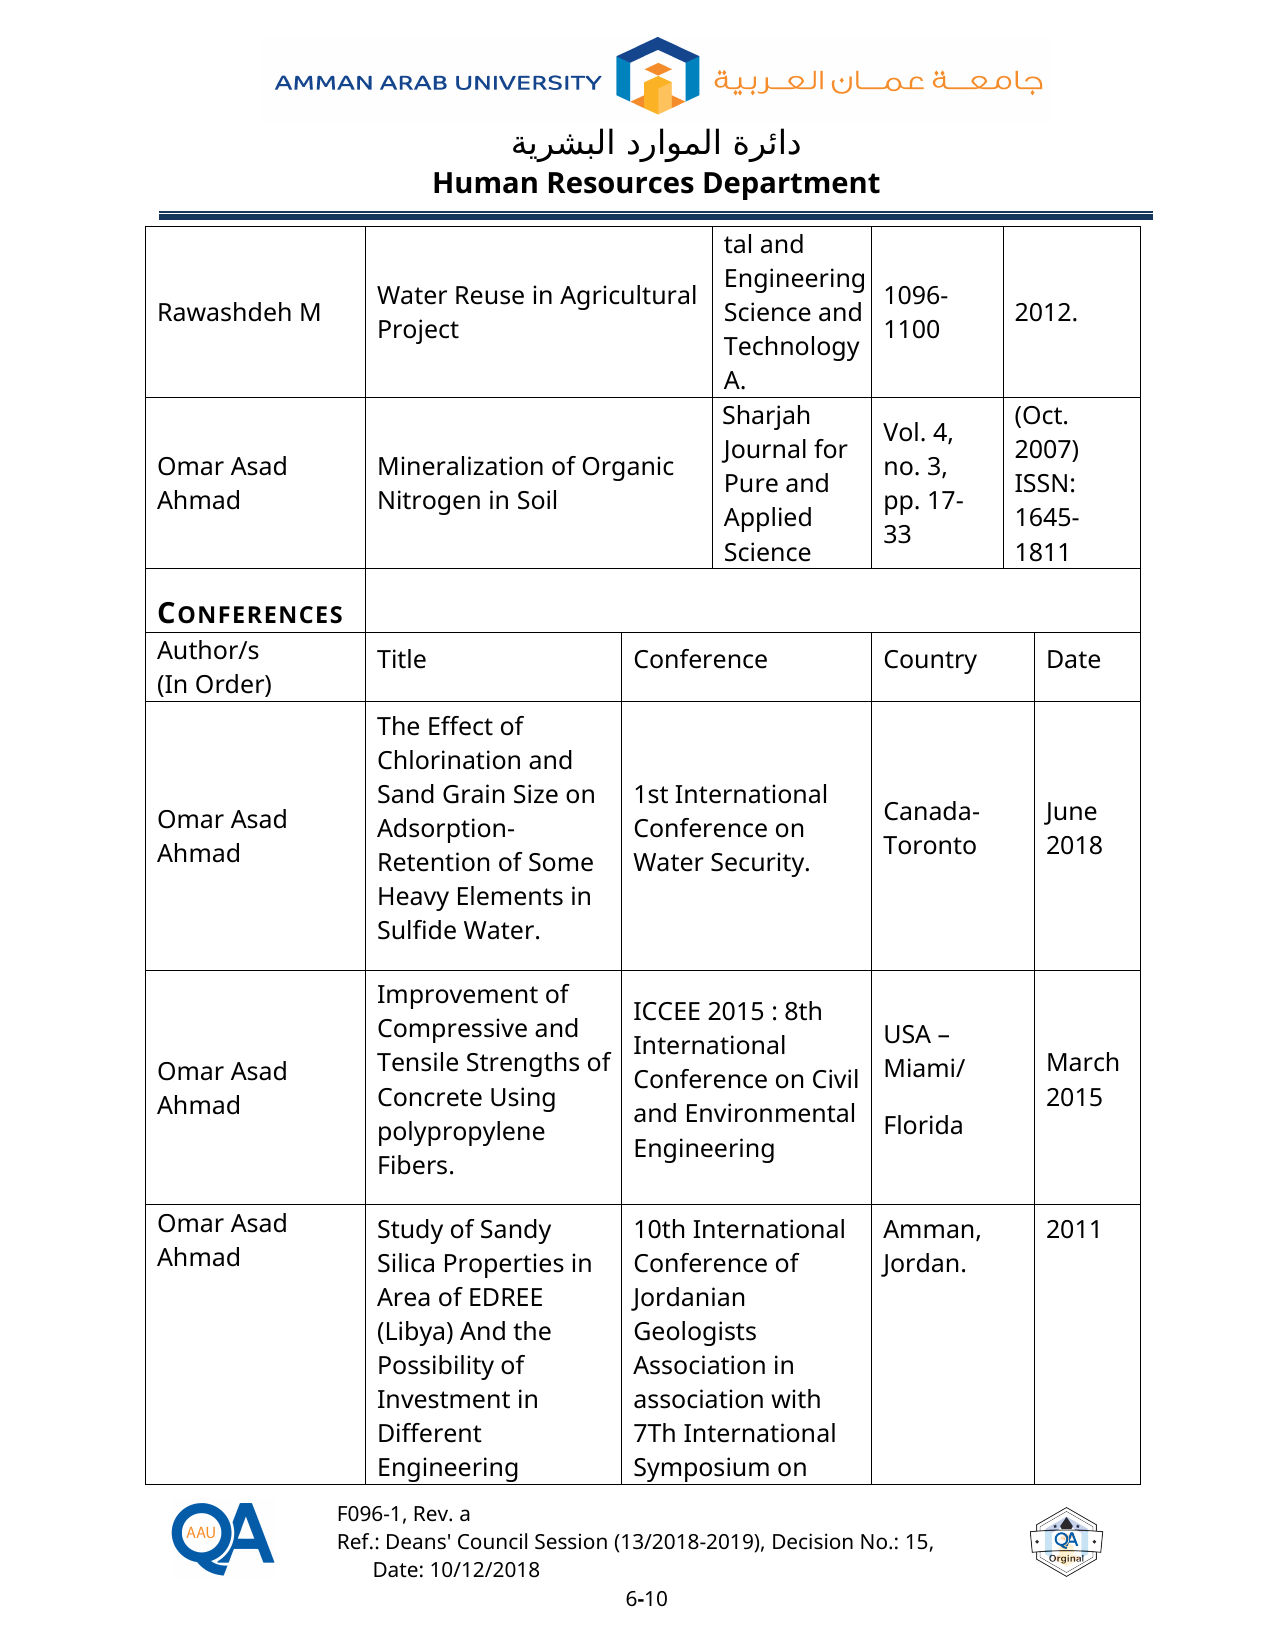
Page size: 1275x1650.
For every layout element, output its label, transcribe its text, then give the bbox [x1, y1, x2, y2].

table_cell Country [872, 633, 1034, 701]
picture [170, 1498, 277, 1580]
table_cell Date [1035, 633, 1140, 701]
picture [1029, 1504, 1104, 1579]
table_cell The Effect of Chlorination and Sand Grain Size on Adsorption-Retention of Some Heavy Elements in Sulfide Water. [366, 702, 621, 970]
table_cell ICCEE 2015 : 8th International Conference on Civil and Environmental Engineering [622, 971, 871, 1204]
table_cell [366, 569, 1140, 632]
table_cell Omar Asad Ahmad [146, 702, 365, 970]
table_cell March 2015 [1035, 971, 1140, 1204]
table_cell Omar Asad Ahmad [146, 971, 365, 1204]
table_cell Omar Asad Ahmad [146, 1205, 365, 1484]
table_cell Omar Asad Ahmad, Al Rawashdeh M [146, 227, 365, 397]
table_cell June 2018 [1035, 702, 1140, 970]
table_cell The Possibility of Agricultural Drainage Water Reuse in Agricultural Project [366, 227, 712, 397]
picture [260, 37, 1053, 124]
table_cell 2011 [1035, 1205, 1140, 1484]
table_cell (Oct. 2007) ISSN: 1645-1811 [1004, 398, 1140, 568]
table_cell 10th International Conference of Jordanian Geologists Association in association with 7Th International Symposium on Middle East Geology [622, 1205, 871, 1484]
table_cell Conferences [146, 569, 365, 632]
table_cell Canada-Toronto [872, 702, 1034, 970]
table_cell Journal of Environmental and Engineering Science and Technology A. [713, 227, 871, 397]
table_cell Sharjah Journal for Pure and Applied Science [713, 398, 871, 568]
table_cell Mineralization of Organic Nitrogen in Soil [366, 398, 712, 568]
table_cell Omar Asad Ahmad [146, 398, 365, 568]
table_cell 1st International Conference on Water Security. [622, 702, 871, 970]
table_cell Vol 20 pp. 1096-1100 [872, 227, 1003, 397]
table_cell Vol. 4, no. 3, pp. 17-33 [872, 398, 1003, 568]
table_cell Study of Sandy Silica Properties in Area of EDREE (Libya) And the Possibility of Investment in Different Engineering Industry, [366, 1205, 621, 1484]
table_cell Author/s (In Order) [146, 633, 365, 701]
table_cell USA – Miami/ Florida [872, 971, 1034, 1204]
table_cell Improvement of Compressive and Tensile Strengths of Concrete Using polypropylene Fibers. [366, 971, 621, 1204]
table_cell Amman, Jordan. [872, 1205, 1034, 1484]
table_cell Conference [622, 633, 871, 701]
table_cell Title [366, 633, 621, 701]
table_cell September 20, 2012. [1004, 227, 1140, 397]
